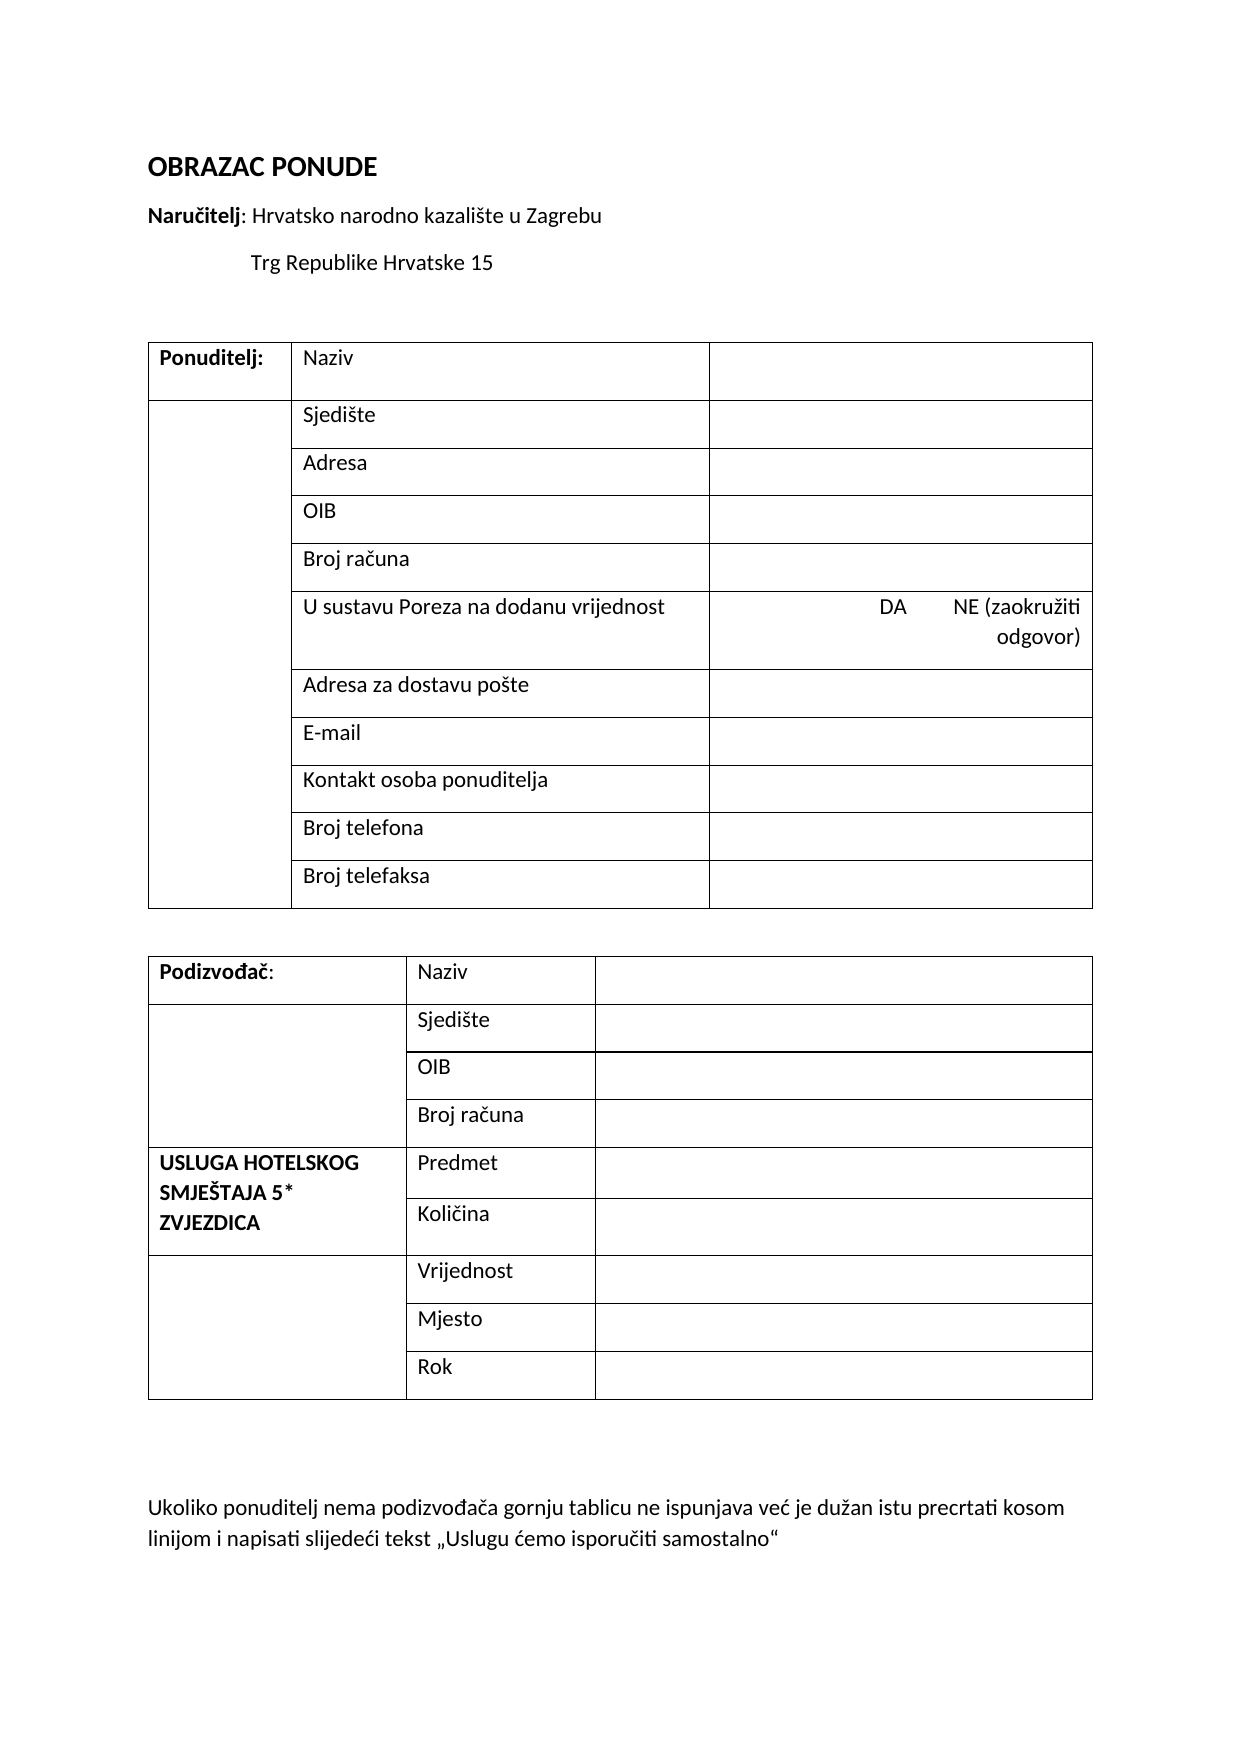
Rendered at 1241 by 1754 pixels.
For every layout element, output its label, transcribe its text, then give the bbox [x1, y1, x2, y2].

table_cell OIB [407, 1053, 595, 1099]
table_cell [596, 1053, 1092, 1099]
table_cell [710, 401, 1092, 447]
table_cell [596, 1304, 1092, 1351]
table_cell [596, 1100, 1092, 1147]
table_cell [596, 1256, 1092, 1303]
table_cell [710, 496, 1092, 543]
table_cell Kontakt osoba ponuditelja [292, 766, 709, 812]
table_cell [596, 1199, 1092, 1255]
text OBRAZAC PONUDE [148, 148, 1093, 183]
table_cell Adresa [292, 449, 709, 495]
table_cell [710, 766, 1092, 812]
table_cell [710, 861, 1092, 908]
table_header Naziv [407, 957, 595, 1004]
table_header Podizvođač: [149, 957, 406, 1004]
table_header [596, 957, 1092, 1004]
table_cell [710, 449, 1092, 495]
table_header [710, 343, 1092, 399]
table_cell Broj telefaksa [292, 861, 709, 908]
table_cell USLUGA HOTELSKOG SMJEŠTAJA 5* ZVJEZDICA [149, 1148, 406, 1255]
table_cell Količina [407, 1199, 595, 1255]
table_cell Predmet [407, 1148, 595, 1198]
table_cell Rok [407, 1352, 595, 1399]
table_cell [149, 1005, 406, 1147]
table_cell Broj računa [407, 1100, 595, 1147]
table_cell Sjedište [407, 1005, 595, 1051]
text Ukoliko ponuditelj nema podizvođača gornju tablicu ne ispunjava već je dužan istu precrtati kosom linijom i napisati slijedeći tekst „Uslugu ćemo isporučiti samostalno“ [148, 1493, 1093, 1552]
table_cell [710, 544, 1092, 591]
text Trg Republike Hrvatske 15 [148, 248, 1093, 276]
table_cell [710, 813, 1092, 860]
table_cell U sustavu Poreza na dodanu vrijednost [292, 592, 709, 669]
text Naručitelj: Hrvatsko narodno kazalište u Zagrebu [148, 201, 1093, 229]
table_cell Vrijednost [407, 1256, 595, 1303]
table_cell [710, 670, 1092, 717]
table_cell DA NE (zaokružiti odgovor) [710, 592, 1092, 669]
table_cell Mjesto [407, 1304, 595, 1351]
table_header Naziv [292, 343, 709, 399]
table_cell E-mail [292, 718, 709, 764]
table_cell [596, 1005, 1092, 1051]
table_cell [596, 1352, 1092, 1399]
table_header Ponuditelj: [149, 343, 291, 399]
table_cell [596, 1148, 1092, 1198]
table_cell Adresa za dostavu pošte [292, 670, 709, 717]
table_cell Broj računa [292, 544, 709, 591]
table_cell Broj telefona [292, 813, 709, 860]
table_cell [710, 718, 1092, 764]
table_cell OIB [292, 496, 709, 543]
table_cell [149, 1256, 406, 1399]
table_cell [149, 401, 291, 908]
table_cell Sjedište [292, 401, 709, 447]
